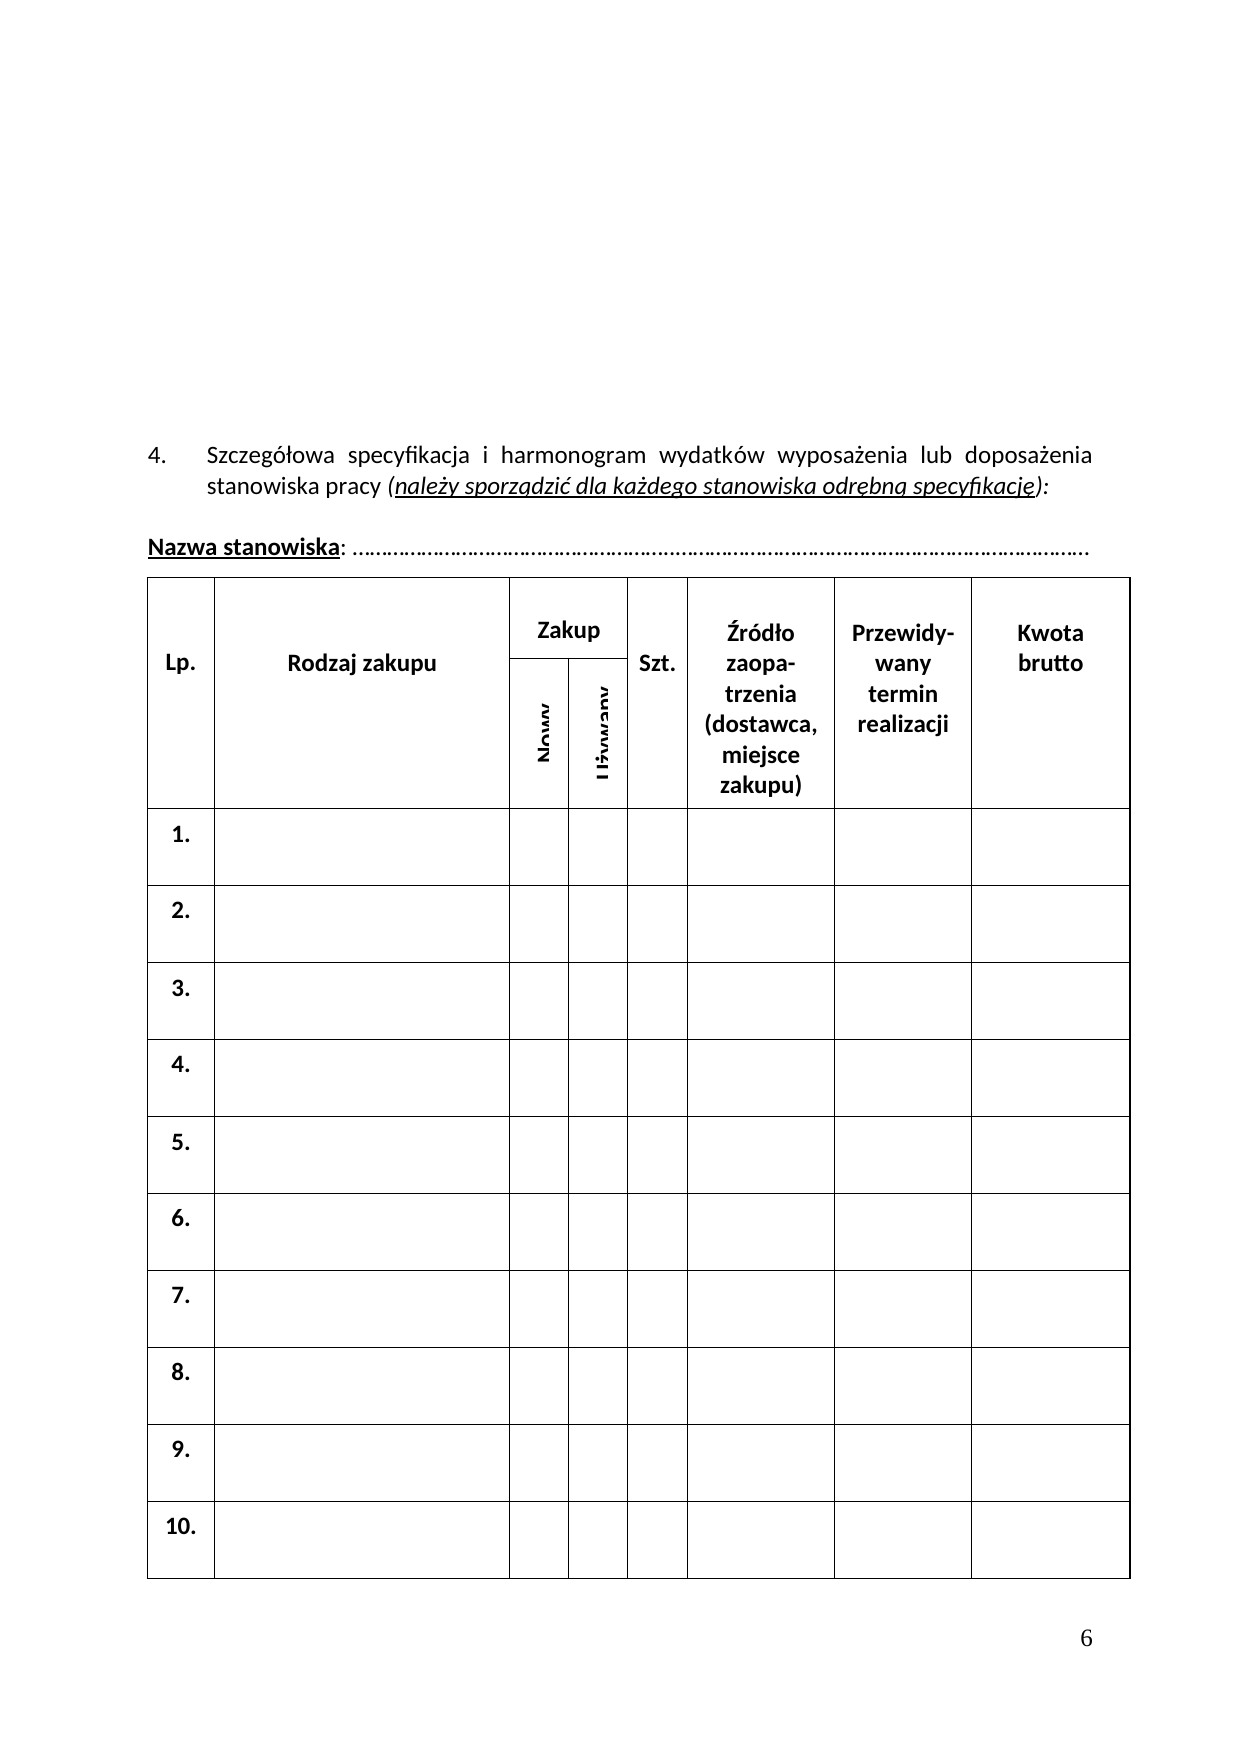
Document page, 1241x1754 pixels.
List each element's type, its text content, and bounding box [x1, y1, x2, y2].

list Szczegółowa specyfikacja i harmonogram wydatków wyposażenia lub doposażenia stanowiska pracy (należy sporządzić dla każdego stanowiska odrębną specyfikację): [148, 440, 1093, 501]
table_cell [569, 1348, 627, 1424]
table_cell 10. [148, 1502, 214, 1578]
table_cell [688, 1117, 834, 1193]
table_cell [835, 963, 971, 1039]
table_cell [215, 1502, 509, 1578]
table_cell [215, 963, 509, 1039]
table_cell [688, 1502, 834, 1578]
table_cell [835, 1117, 971, 1193]
table_cell [510, 1194, 568, 1270]
table_cell [972, 1502, 1129, 1578]
table_cell [835, 1040, 971, 1116]
table_cell [215, 1117, 509, 1193]
text Nazwa stanowiska: ………………………………………………..……………………………………………………………… [148, 531, 1093, 562]
table_header Zakup [510, 578, 627, 658]
table_cell [215, 1425, 509, 1501]
table_cell [688, 1194, 834, 1270]
table_cell [688, 886, 834, 962]
table_cell Używany [569, 659, 627, 808]
table_cell [972, 1348, 1129, 1424]
table_cell [972, 963, 1129, 1039]
table_cell [972, 886, 1129, 962]
table_cell [835, 1348, 971, 1424]
table_cell [510, 886, 568, 962]
table_cell [628, 1271, 687, 1347]
table_header Lp. [148, 578, 214, 808]
table_cell [628, 1194, 687, 1270]
table_cell [510, 1502, 568, 1578]
table_cell [688, 1348, 834, 1424]
table_header Rodzaj zakupu [215, 578, 509, 808]
table_cell [835, 886, 971, 962]
table_cell [510, 1271, 568, 1347]
table_cell [972, 809, 1129, 885]
table_cell [215, 886, 509, 962]
table_cell 7. [148, 1271, 214, 1347]
table_cell 1. [148, 809, 214, 885]
table_cell 8. [148, 1348, 214, 1424]
table_cell [972, 1194, 1129, 1270]
table_cell [569, 1117, 627, 1193]
table_cell [569, 1502, 627, 1578]
table_cell [835, 1425, 971, 1501]
table_cell [569, 1040, 627, 1116]
table_header Kwota brutto [972, 578, 1129, 808]
table_cell [215, 809, 509, 885]
table_cell 2. [148, 886, 214, 962]
table_cell [569, 1271, 627, 1347]
table_cell [569, 809, 627, 885]
table_cell [628, 1117, 687, 1193]
table_cell [510, 963, 568, 1039]
table_cell [628, 1040, 687, 1116]
table_cell [510, 1040, 568, 1116]
table_cell [688, 1040, 834, 1116]
table_cell 4. [148, 1040, 214, 1116]
table_cell [688, 1271, 834, 1347]
table_cell [628, 1502, 687, 1578]
table_cell [569, 1425, 627, 1501]
table_cell [510, 1348, 568, 1424]
table_header Źródło zaopa-trzenia (dostawca, miejsce zakupu) [688, 578, 834, 808]
table_cell [510, 1425, 568, 1501]
table_cell [972, 1271, 1129, 1347]
table_cell [569, 963, 627, 1039]
table_cell [688, 809, 834, 885]
table_cell [215, 1271, 509, 1347]
table_cell [628, 886, 687, 962]
table_cell [569, 1194, 627, 1270]
table_cell [628, 1348, 687, 1424]
table_cell 9. [148, 1425, 214, 1501]
table_cell 3. [148, 963, 214, 1039]
table_cell [835, 1271, 971, 1347]
table_header Szt. [628, 578, 687, 808]
table_cell [835, 809, 971, 885]
table_cell [688, 963, 834, 1039]
table_cell [215, 1348, 509, 1424]
table_cell [510, 809, 568, 885]
table_cell [215, 1040, 509, 1116]
table_cell [835, 1194, 971, 1270]
table_cell [569, 886, 627, 962]
table_cell [835, 1502, 971, 1578]
table_cell [215, 1194, 509, 1270]
table_cell [628, 1425, 687, 1501]
table_cell 5. [148, 1117, 214, 1193]
table_cell [972, 1117, 1129, 1193]
table_cell [972, 1425, 1129, 1501]
table_cell [688, 1425, 834, 1501]
table_cell [628, 809, 687, 885]
table_cell [628, 963, 687, 1039]
table_cell 6. [148, 1194, 214, 1270]
table_cell [510, 1117, 568, 1193]
table_cell [972, 1040, 1129, 1116]
table_header Przewidy-wany termin realizacji [835, 578, 971, 808]
table_cell Nowy [510, 659, 568, 808]
